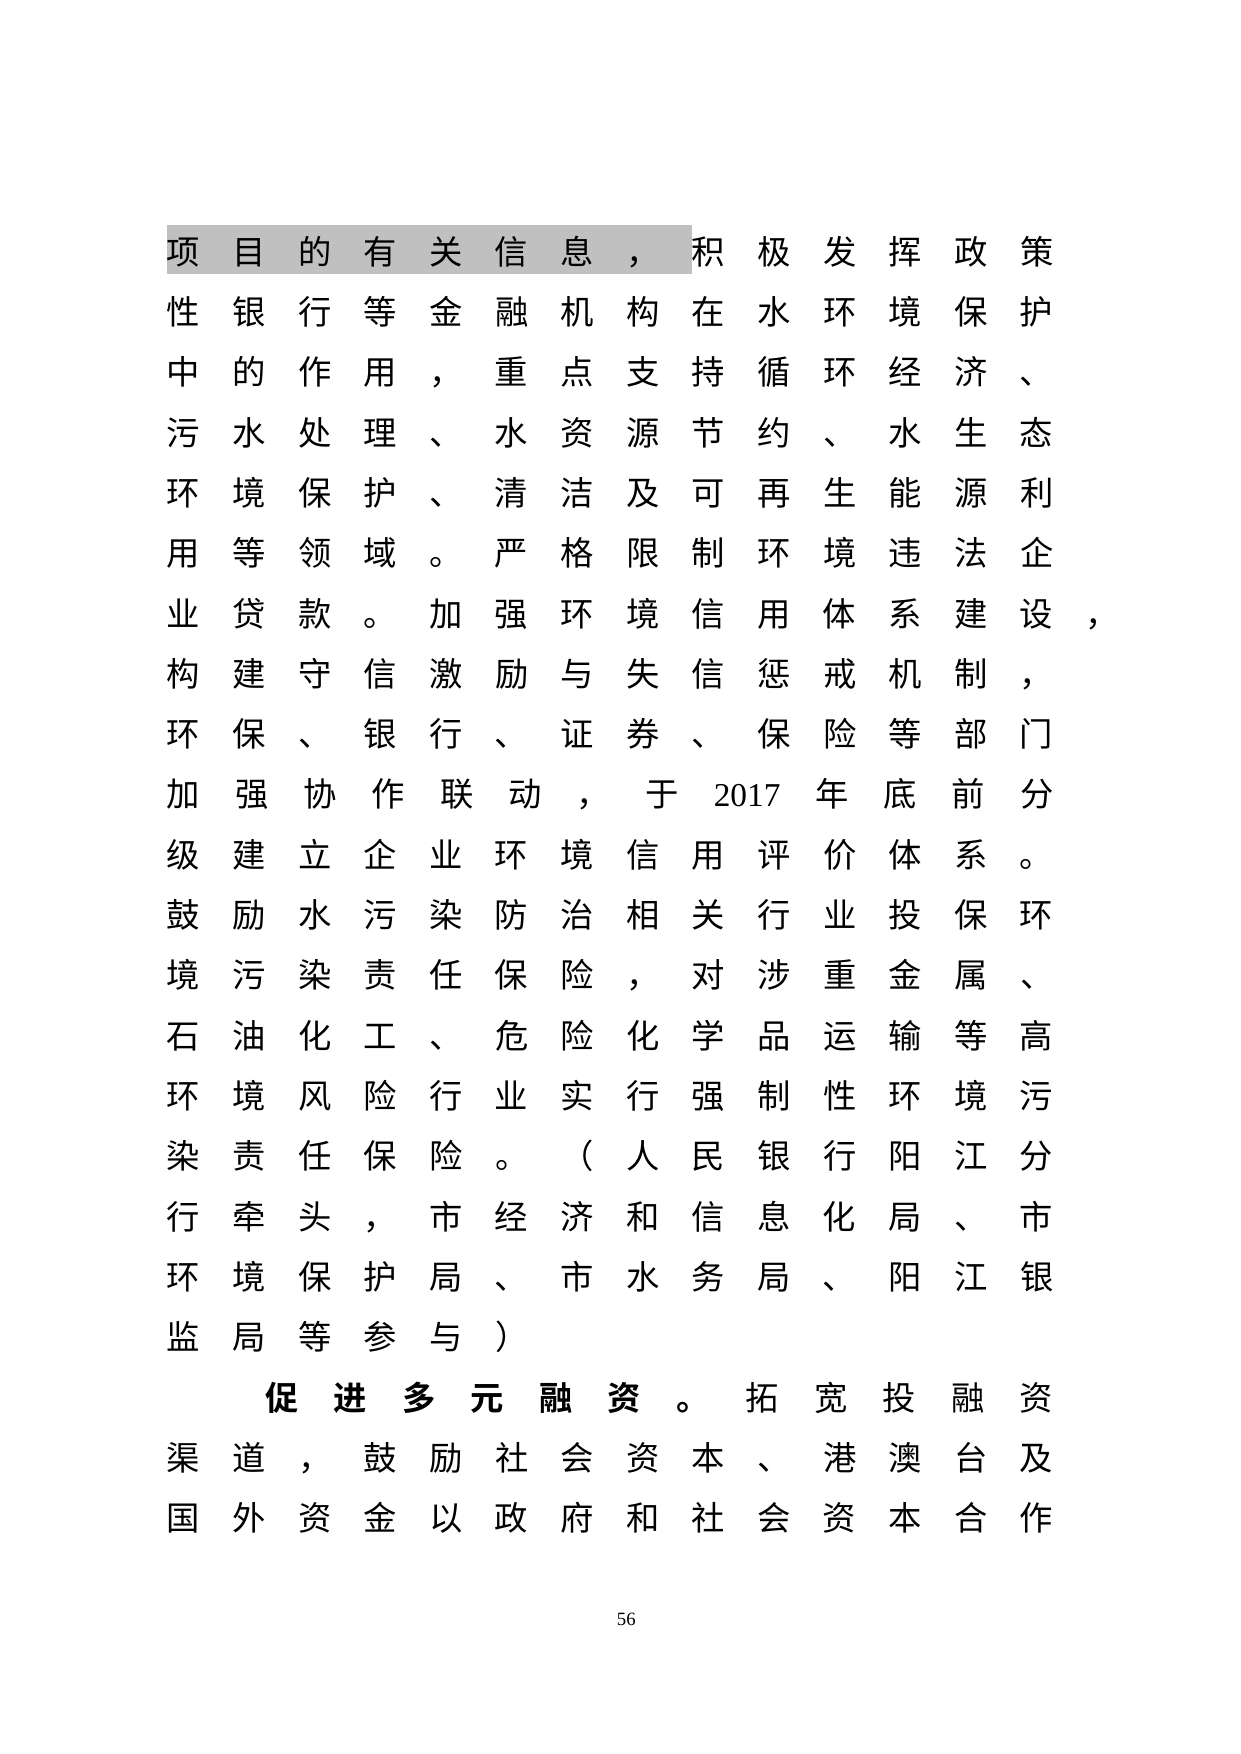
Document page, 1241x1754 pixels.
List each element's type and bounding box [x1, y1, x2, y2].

text [167, 1365, 1085, 1546]
text [167, 219, 1085, 1365]
